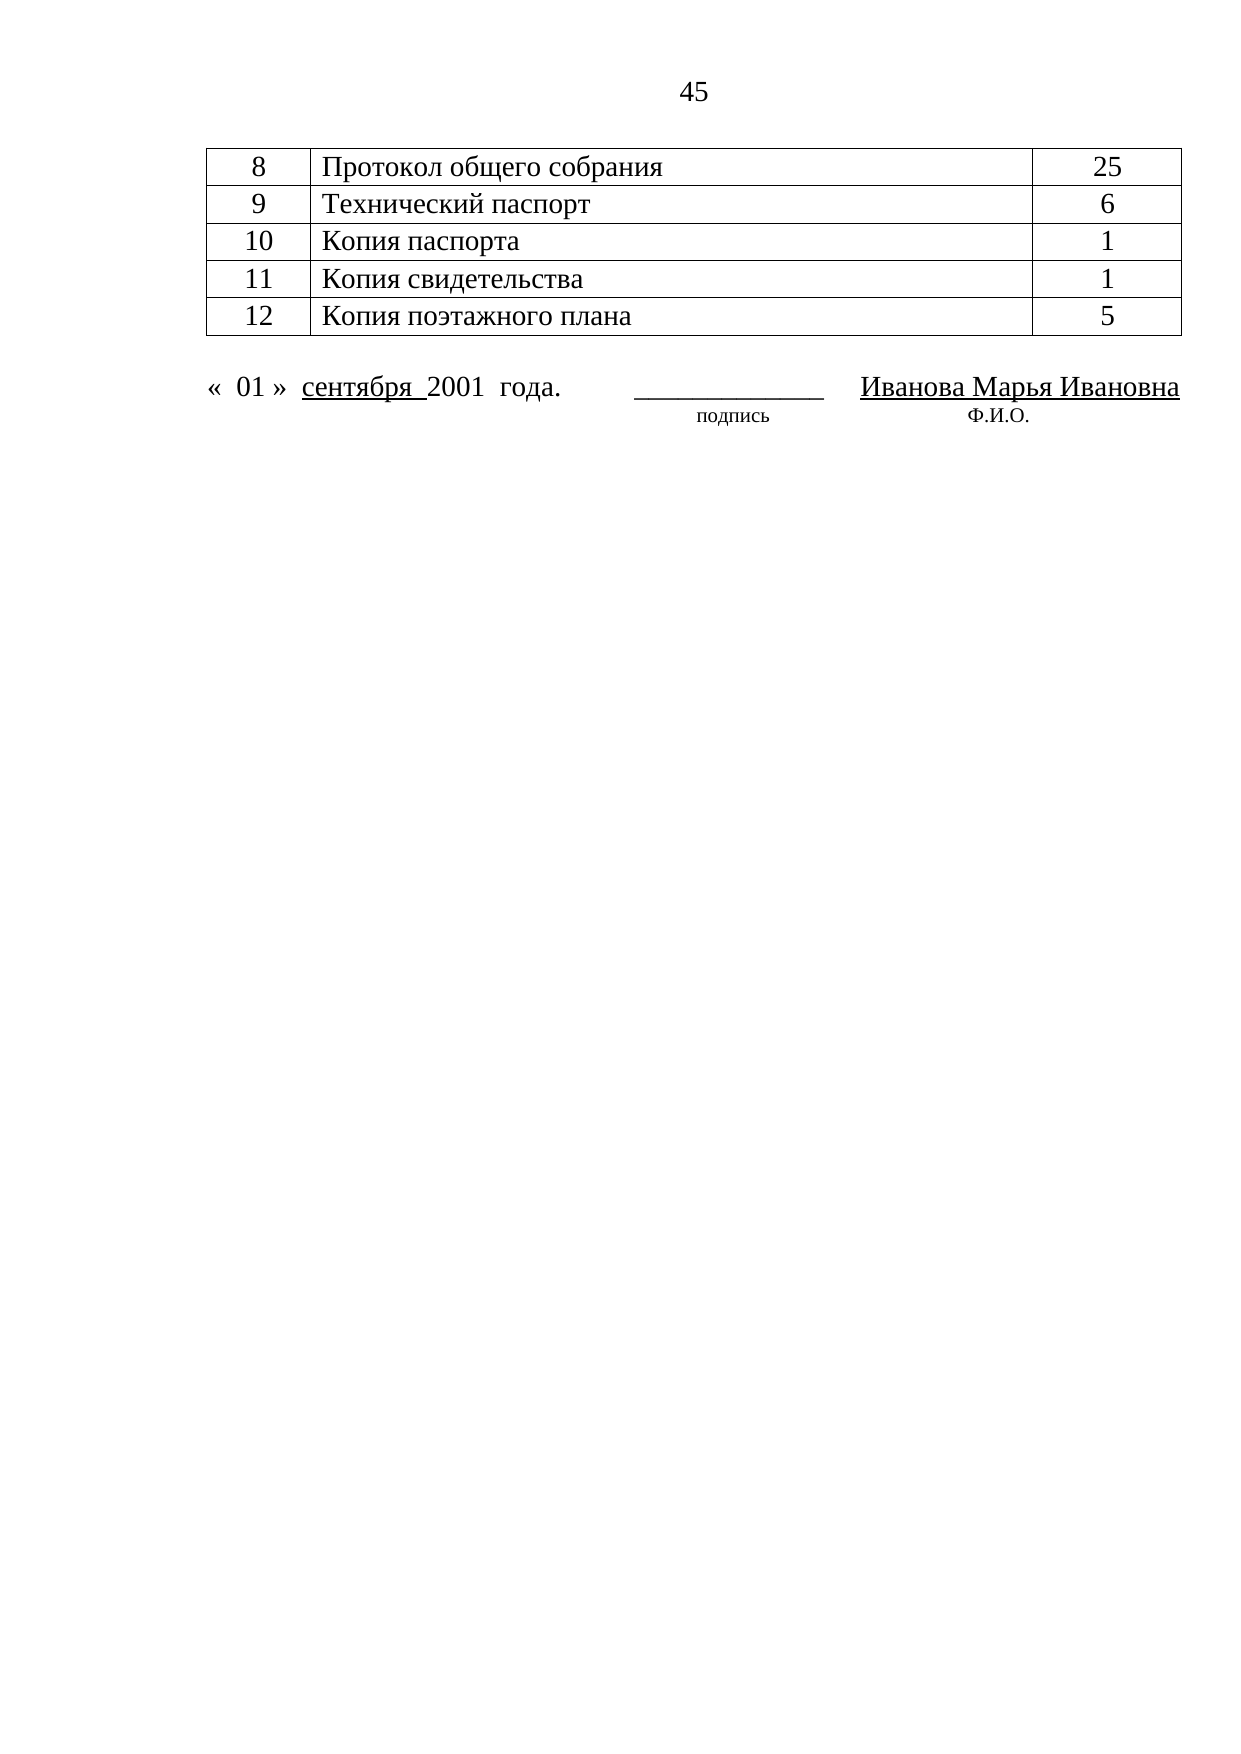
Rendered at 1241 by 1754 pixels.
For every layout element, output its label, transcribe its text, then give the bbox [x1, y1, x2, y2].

text подпись Ф.И.О. [207, 403, 1181, 427]
table_cell 11 [207, 261, 310, 297]
table_cell 6 [1033, 186, 1181, 222]
table_cell 9 [207, 186, 310, 222]
table_cell 25 [1033, 149, 1181, 185]
table_cell Копия паспорта [311, 224, 1032, 260]
table_cell 12 [207, 298, 310, 335]
table_cell 1 [1033, 261, 1181, 297]
table_cell Протокол общего собрания [311, 149, 1032, 185]
table_cell Копия поэтажного плана [311, 298, 1032, 335]
table_cell Технический паспорт [311, 186, 1032, 222]
table_cell Копия свидетельства [311, 261, 1032, 297]
table_cell 8 [207, 149, 310, 185]
table_cell 10 [207, 224, 310, 260]
table_cell 5 [1033, 298, 1181, 335]
table_cell 1 [1033, 224, 1181, 260]
text « 01 » сентября 2001 года. _____________ Иванова Марья Ивановна [207, 369, 1181, 403]
